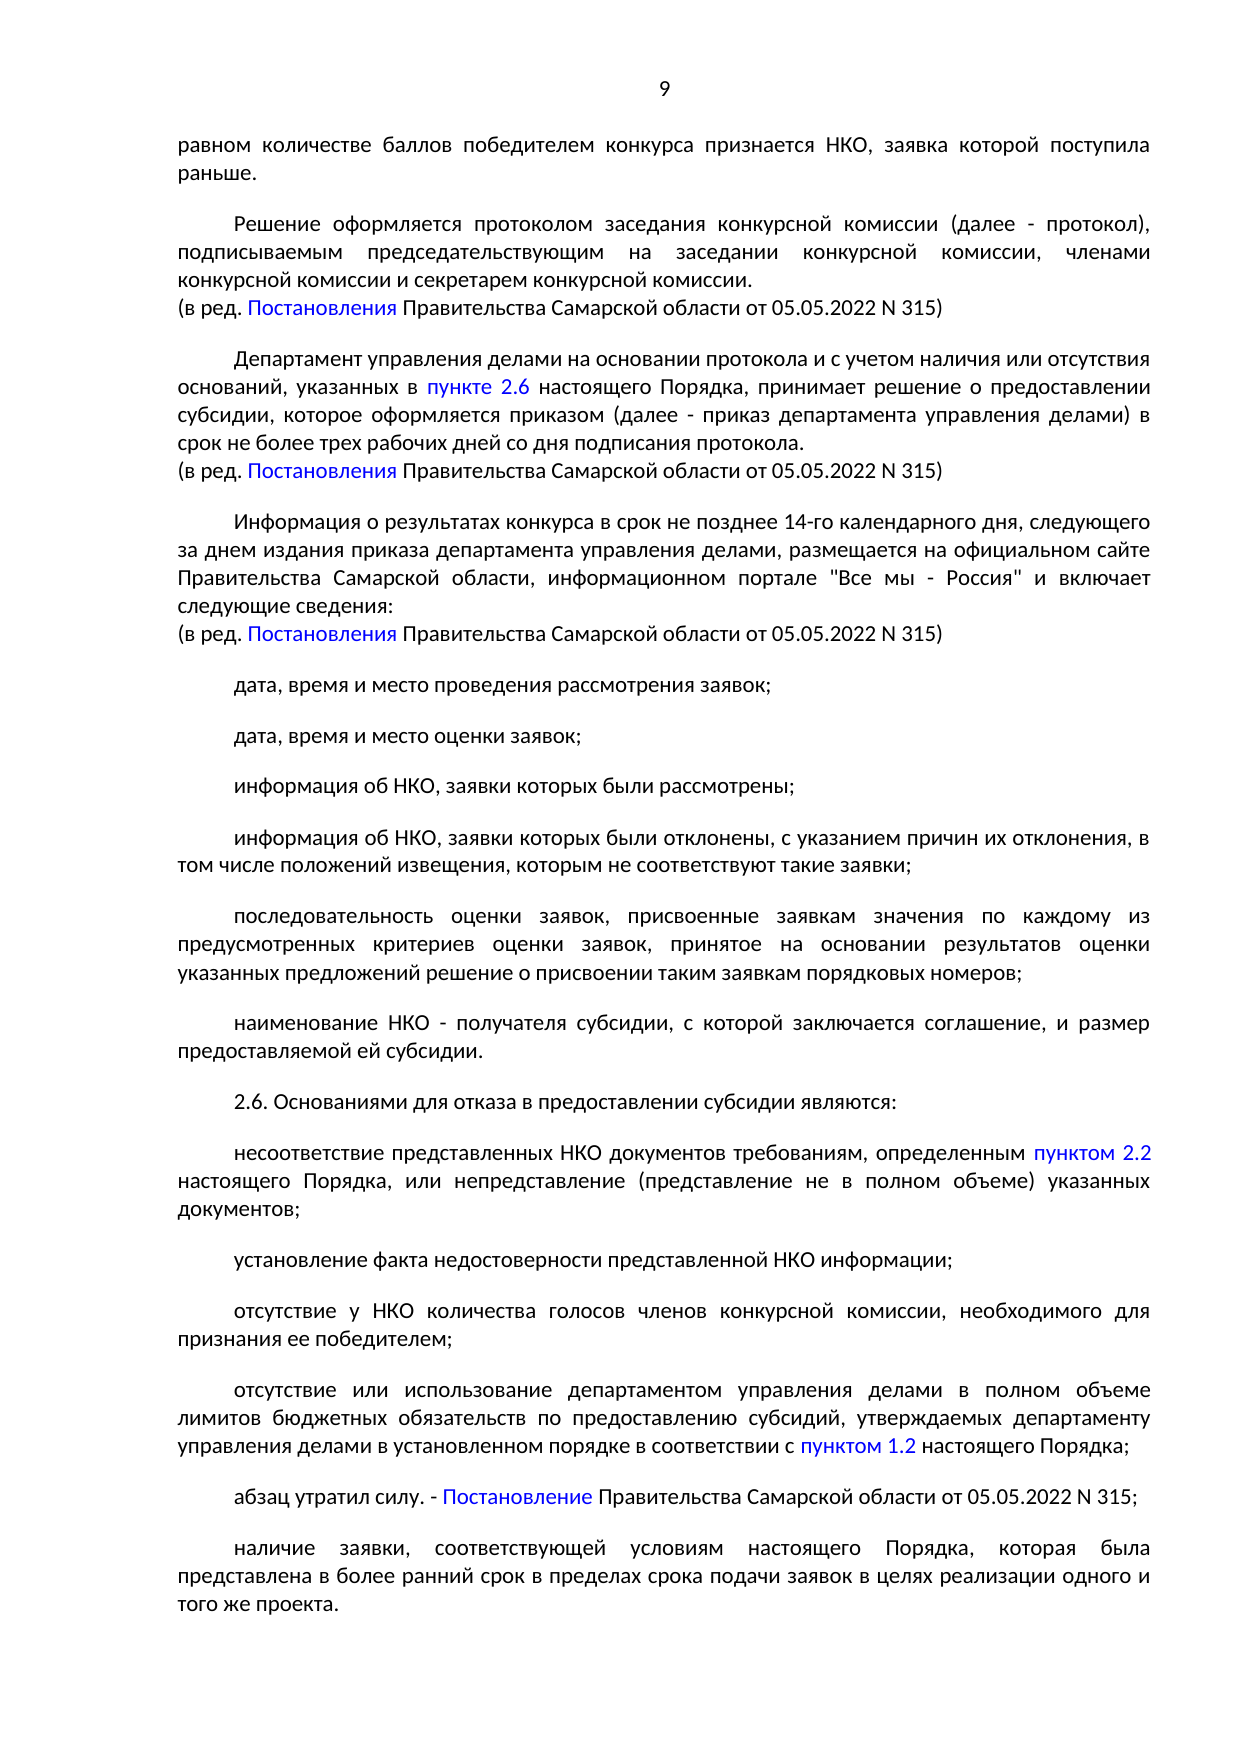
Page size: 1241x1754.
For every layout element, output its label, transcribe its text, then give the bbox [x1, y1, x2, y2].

text отсутствие у НКО количества голосов членов конкурсной комиссии, необходимого для признания ее победителем; [177, 1296, 1152, 1352]
text информация об НКО, заявки которых были рассмотрены; [177, 772, 1152, 800]
text абзац утратил силу. - Постановление Правительства Самарской области от 05.05.2022 N 315; [177, 1482, 1152, 1510]
text Решение оформляется протоколом заседания конкурсной комиссии (далее - протокол), подписываемым председательствующим на заседании конкурсной комиссии, членами конкурсной комиссии и секретарем конкурсной комиссии. [177, 209, 1152, 293]
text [177, 130, 1152, 186]
text дата, время и место оценки заявок; [177, 721, 1152, 749]
text 2.6. Основаниями для отказа в предоставлении субсидии являются: [177, 1087, 1152, 1116]
text (в ред. Постановления Правительства Самарской области от 05.05.2022 N 315) [177, 456, 1152, 484]
text наименование НКО - получателя субсидии, с которой заключается соглашение, и размер предоставляемой ей субсидии. [177, 1008, 1152, 1064]
text несоответствие представленных НКО документов требованиям, определенным пунктом 2.2 настоящего Порядка, или непредставление (представление не в полном объеме) указанных документов; [177, 1138, 1152, 1222]
text наличие заявки, соответствующей условиям настоящего Порядка, которая была представлена в более ранний срок в пределах срока подачи заявок в целях реализации одного и того же проекта. [177, 1533, 1152, 1617]
text информация об НКО, заявки которых были отклонены, с указанием причин их отклонения, в том числе положений извещения, которым не соответствуют такие заявки; [177, 823, 1152, 879]
text установление факта недостоверности представленной НКО информации; [177, 1245, 1152, 1273]
text Информация о результатах конкурса в срок не позднее 14-го календарного дня, следующего за днем издания приказа департамента управления делами, размещается на официальном сайте Правительства Самарской области, информационном портале "Все мы - Россия" и включает следующие сведения: [177, 507, 1152, 619]
text последовательность оценки заявок, присвоенные заявкам значения по каждому из предусмотренных критериев оценки заявок, принятое на основании результатов оценки указанных предложений решение о присвоении таким заявкам порядковых номеров; [177, 902, 1152, 986]
text отсутствие или использование департаментом управления делами в полном объеме лимитов бюджетных обязательств по предоставлению субсидий, утверждаемых департаменту управления делами в установленном порядке в соответствии с пунктом 1.2 настоящего Порядка; [177, 1375, 1152, 1459]
text дата, время и место проведения рассмотрения заявок; [177, 670, 1152, 698]
text (в ред. Постановления Правительства Самарской области от 05.05.2022 N 315) [177, 619, 1152, 647]
text Департамент управления делами на основании протокола и с учетом наличия или отсутствия оснований, указанных в пункте 2.6 настоящего Порядка, принимает решение о предоставлении субсидии, которое оформляется приказом (далее - приказ департамента управления делами) в срок не более трех рабочих дней со дня подписания протокола. [177, 344, 1152, 456]
text (в ред. Постановления Правительства Самарской области от 05.05.2022 N 315) [177, 293, 1152, 321]
